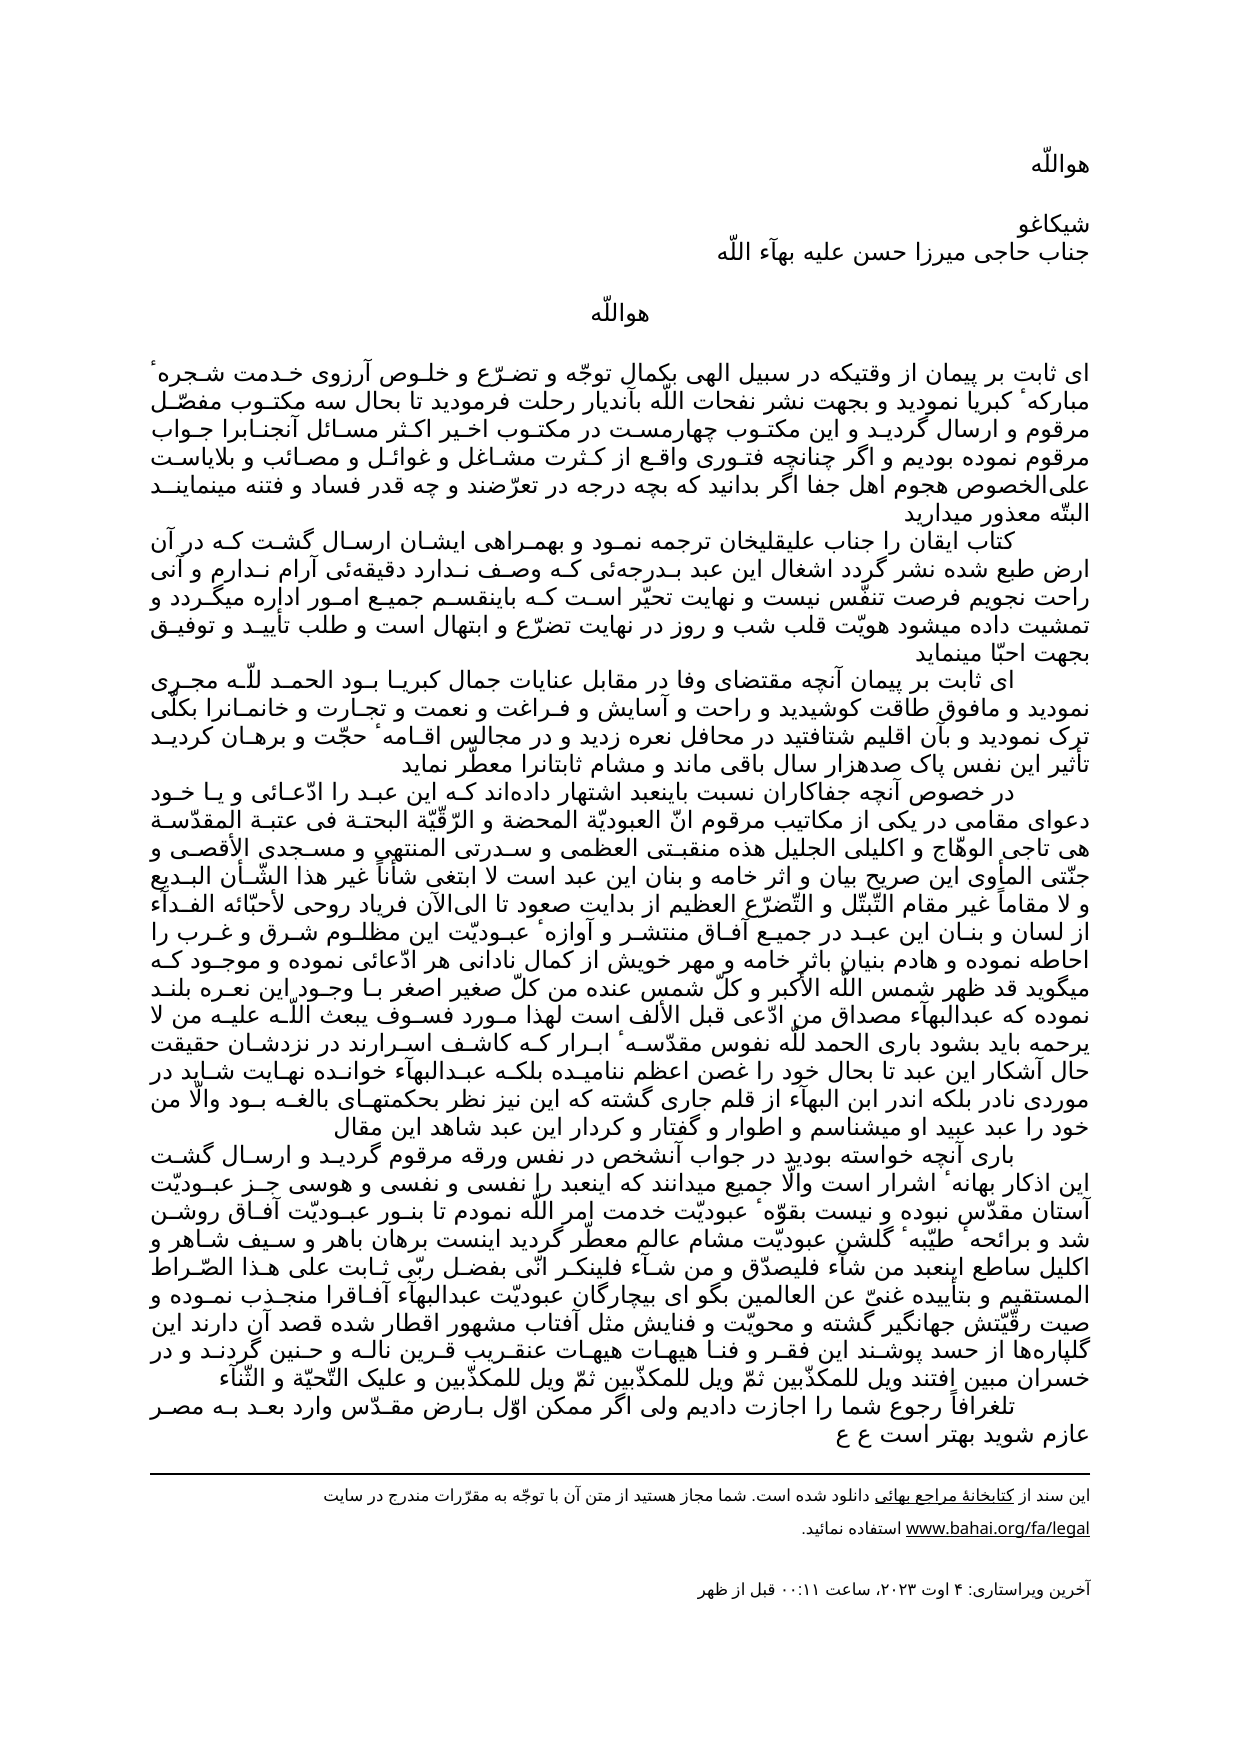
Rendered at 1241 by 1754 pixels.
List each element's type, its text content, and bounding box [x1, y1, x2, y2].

text هواللّه [150, 150, 1090, 178]
text باری آنچه خواسته بودید در جواب آنشخص در نفس ورقه مرقوم گردید و ارسال گشت این اذکار بهانهٴ اشرار است والّا جمیع میدانند که اینعبد را نفسی و نفسی و هوسی جز عبودیّت آستان مقدّس نبوده و نیست بقوّهٴ عبودیّت خدمت امر اللّه نمودم تا بنور عبودیّت آفاق روشن شد و برائحهٴ طیّبهٴ گلشن عبودیّت مشام عالم معطّر گردید اینست برهان باهر و سیف شاهر و اکلیل ساطع اینعبد من شآء فلیصدّق و من شآء فلینکر انّی بفضل ربّی ثابت علی هذا الصّراط المستقیم و بتأییده غنیّ عن العالمین بگو ای بیچارگان عبودیّت عبدالبهآء آفاقرا منجذب نموده و صیت رقّیّتش جهانگیر گشته و محویّت و فنایش مثل آفتاب مشهور اقطار شده قصد آن دارند این گلپاره‌ها از حسد پوشند این فقر و فنا هیهات هیهات عنقریب قرین ناله و حنین گردند و در خسران مبین افتند ویل للمکذّبین ثمّ ویل للمکذّبین ثمّ ویل للمکذّبین و علیک التّحیّة و الثّنآء [150, 1141, 1090, 1392]
text ای ثابت بر پیمان آنچه مقتضای وفا در مقابل عنایات جمال کبریا بود الحمد للّه مجری نمودید و مافوق طاقت کوشیدید و راحت و آسایش و فراغت و نعمت و تجارت و خانمانرا بکلّی ترک نمودید و بآن اقلیم شتافتید در محافل نعره زدید و در مجالس اقامهٴ حجّت و برهان کردید تأثیر این نفس پاک صدهزار سال باقی ماند و مشام ثابتانرا معطّر نماید [150, 667, 1090, 778]
text این سند از کتابخانهٔ مراجع بهائی دانلود شده است. شما مجاز هستید از متن آن با توجّه به مقرّرات مندرج در سایت www.bahai.org/fa/legal استفاده نمائید. [150, 1486, 1090, 1539]
text جناب حاجی میرزا حسن علیه بهآء اللّه [150, 238, 1090, 266]
text ای ثابت بر پیمان از وقتیکه در سبیل الهی بکمال توجّه و تضرّع و خلوص آرزوی خدمت شجرهٴ مبارکهٴ کبریا نمودید و بجهت نشر نفحات اللّه بآندیار رحلت فرمودید تا بحال سه مکتوب مفصّل مرقوم و ارسال گردید و این مکتوب چهارمست در مکتوب اخیر اکثر مسائل آنجنابرا جواب مرقوم نموده بودیم و اگر چنانچه فتوری واقع از کثرت مشاغل و غوائل و مصائب و بلایاست علی‌الخصوص هجوم اهل جفا اگر بدانید که بچه درجه در تعرّضند و چه ‌قدر فساد و فتنه مینمایند البتّه معذور میدارید [150, 359, 1090, 527]
text آخرین ویراستاری: ۴ اوت ۲۰۲٣، ساعت ۰۰:۱۱ قبل از ظهر [150, 1551, 1090, 1598]
text هواللّه [150, 299, 1090, 327]
text کتاب ایقان را جناب علیقلیخان ترجمه نمود و بهمراهی ایشان ارسال گشت که در آن ارض طبع شده نشر گردد اشغال این عبد بدرجه‌ئی که وصف ندارد دقیقه‌ئی آرام ندارم و آنی راحت نجویم فرصت تنفّس نیست و نهایت تحیّر است که باینقسم جمیع امور اداره میگردد و تمشیت داده میشود هویّت قلب شب و روز در نهایت تضرّع و ابتهال است و طلب تأیید و توفیق بجهت احبّا مینماید [150, 527, 1090, 667]
text شیکاغو [150, 211, 1090, 238]
text تلغرافاً رجوع شما را اجازت دادیم ولی اگر ممکن اوّل بارض مقدّس وارد بعد به مصر عازم شوید بهتر است ع ع [150, 1392, 1090, 1448]
text در خصوص آنچه جفاکاران نسبت باینعبد اشتهار داده‌اند که این عبد را ادّعائی و یا خود دعوای مقامی در یکی از مکاتیب مرقوم انّ العبودیّة المحضة و الرّقّیّة البحتة فی عتبة المقدّسة هی تاجی الوهّاج و اکلیلی الجلیل هذه منقبتی العظمی و سدرتی المنتهی و مسجدی الأقصی و جنّتی المأوی این صریح بیان و اثر خامه و بنان این عبد است لا ابتغی شأناً غیر هذا الشّأن البدیع و لا مقاماً غیر مقام التّبتّل و التّضرّع العظیم از بدایت صعود تا الی‌الآن فریاد روحی لأحبّائه الفدآء از لسان و بنان این عبد در جمیع آفاق منتشر و آوازهٴ عبودیّت این مظلوم شرق و غرب را احاطه نموده و هادم بنیان باثر خامه و مهر خویش از کمال نادانی هر ادّعائی نموده و موجود که میگوید قد ظهر شمس اللّه الأکبر و کلّ شمس عنده من کلّ صغیر اصغر با وجود این نعره بلند نموده که عبدالبهآء مصداق من ادّعی قبل الألف است لهذا مورد فسوف یبعث اللّه علیه من لا یرحمه باید بشود باری الحمد للّه نفوس مقدّسهٴ ابرار که کاشف اسرارند در نزدشان حقیقت حال آشکار این عبد تا بحال خود را غصن اعظم ننامیده بلکه عبدالبهآء خوانده نهایت شاید در موردی نادر بلکه اندر ابن البهآء از قلم جاری گشته که این نیز نظر بحکمتهای بالغه بود والّا من خود را عبد عبید او میشناسم و اطوار و گفتار و کردار این عبد شاهد این مقال [150, 778, 1090, 1141]
